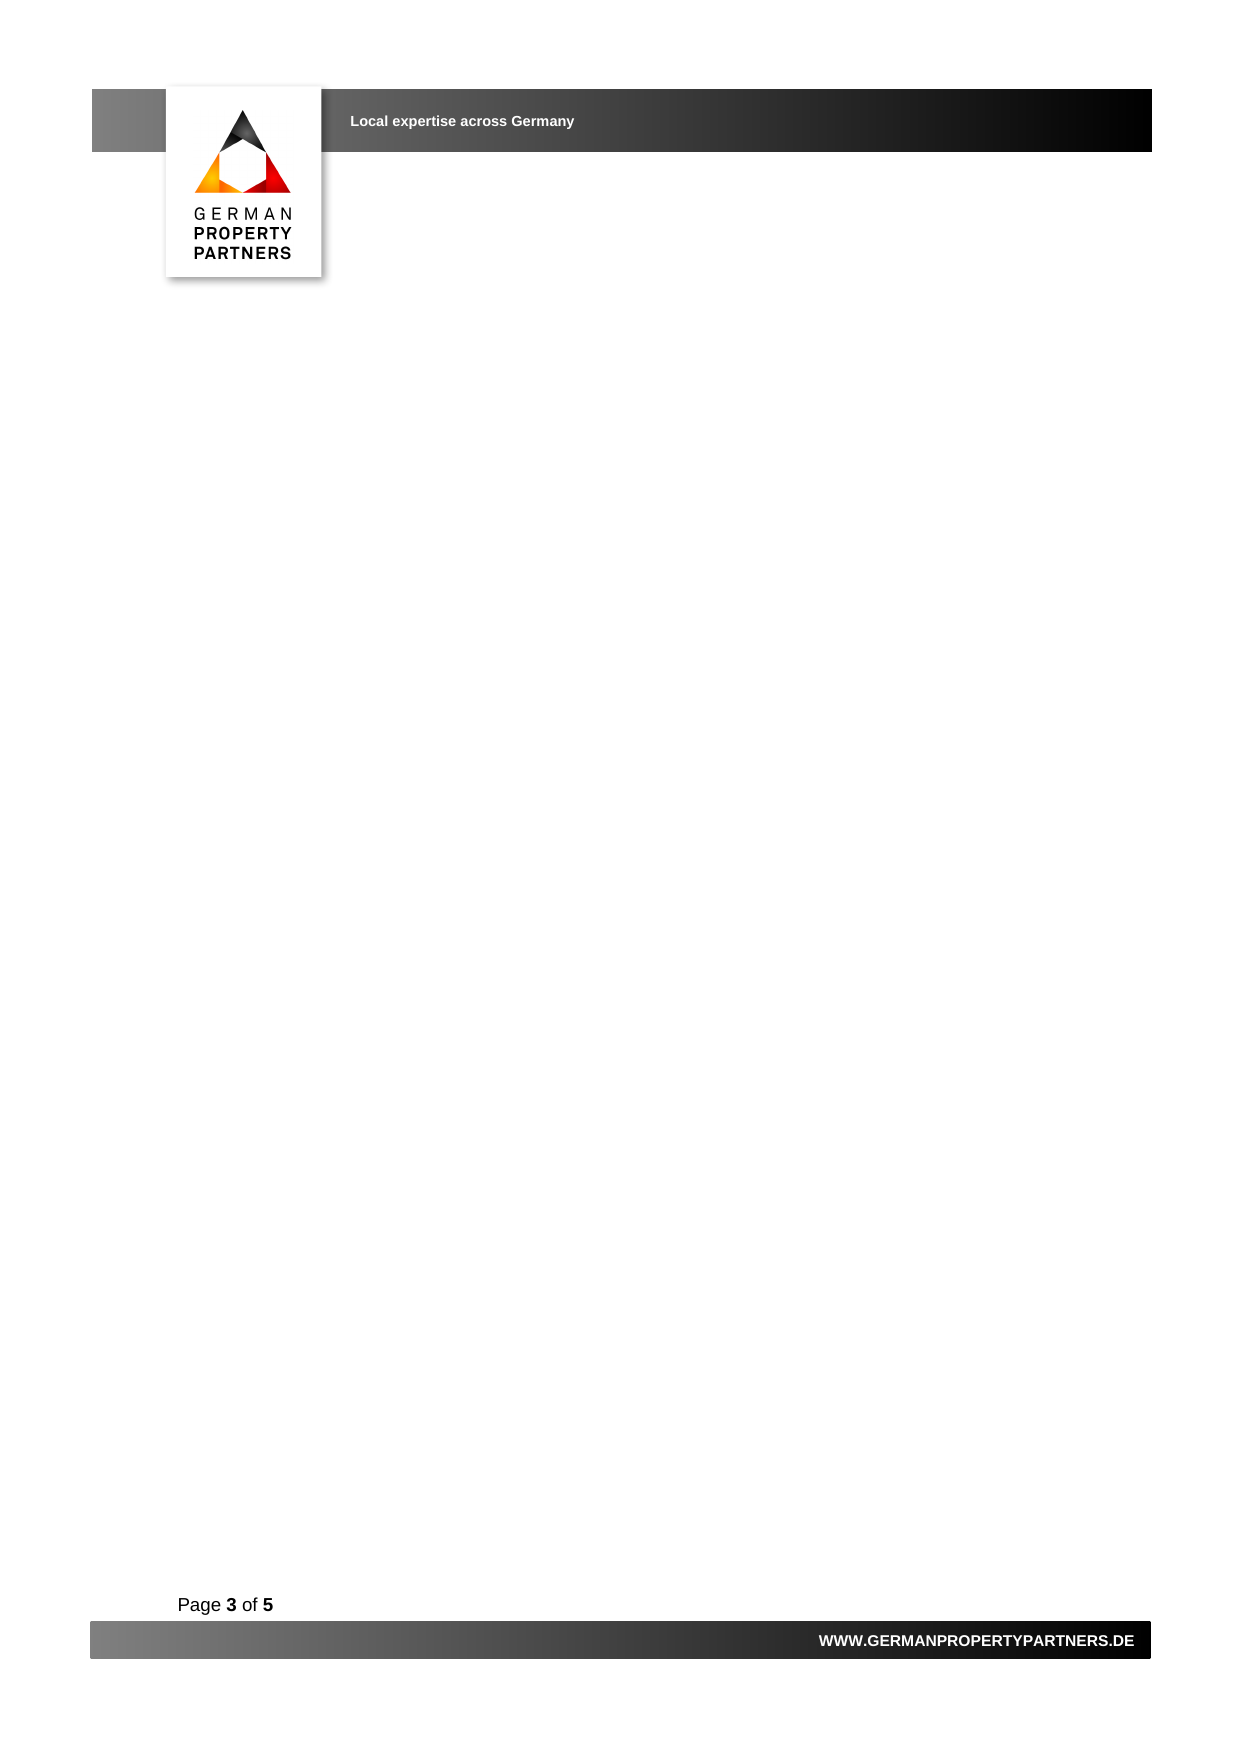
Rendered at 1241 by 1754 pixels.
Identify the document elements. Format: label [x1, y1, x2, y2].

picture [193, 110, 294, 264]
